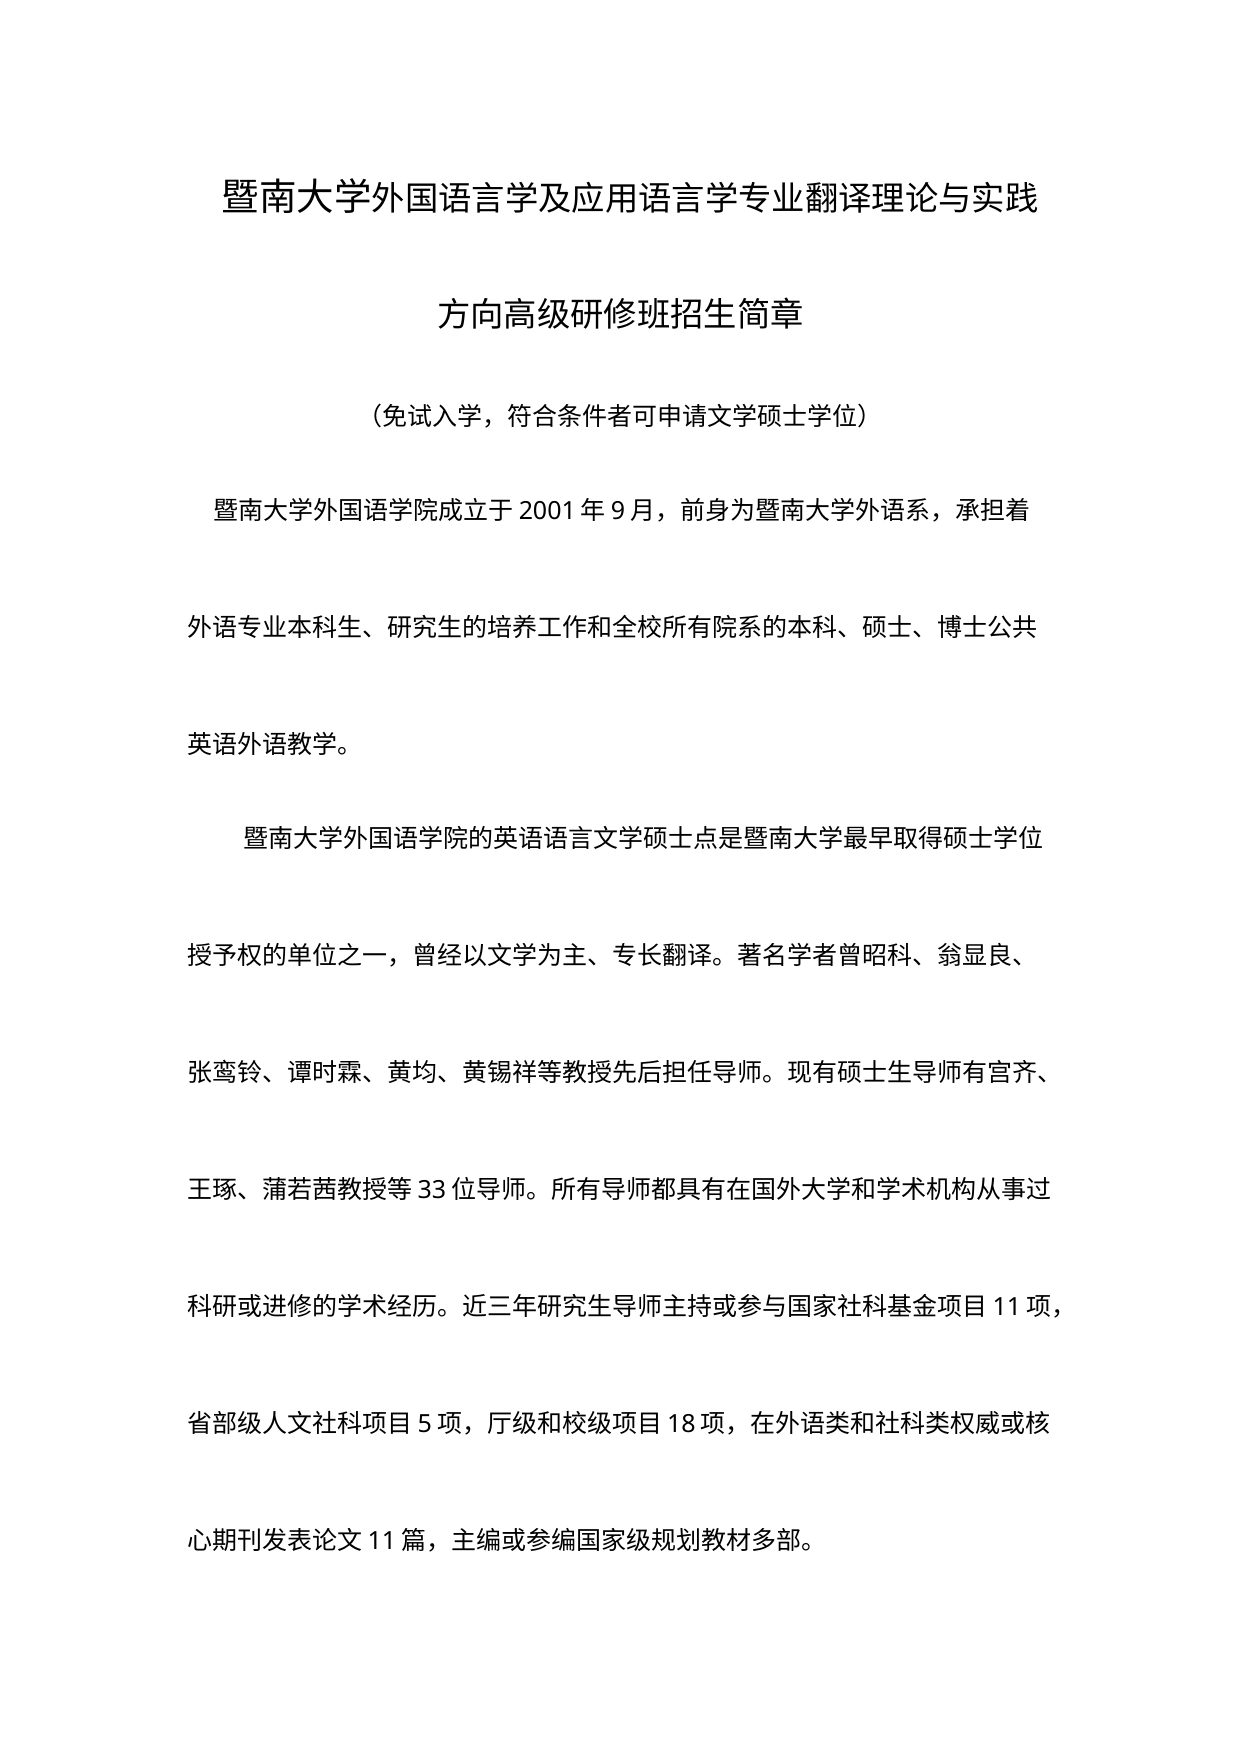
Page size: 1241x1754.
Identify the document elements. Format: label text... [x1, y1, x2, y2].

text 暨南大学外国语言学及应用语言学专业翻译理论与实践方向高级研修班招生简章 [187, 162, 1053, 344]
text （免试入学，符合条件者可申请文学硕士学位） [187, 382, 1053, 447]
text 暨南大学外国语学院的英语语言文学硕士点是暨南大学最早取得硕士学位授予权的单位之一，曾经以文学为主、专长翻译。著名学者曾昭科、翁显良、张鸾铃、谭时霖、黄均、黄锡祥等教授先后担任导师。现有硕士生导师有宫齐、王琢、蒲若茜教授等33位导师。所有导师都具有在国外大学和学术机构从事过科研或进修的学术经历。近三年研究生导师主持或参与国家社科基金项目11项，省部级人文社科项目5项，厅级和校级项目18项，在外语类和社科类权威或核心期刊发表论文11篇，主编或参编国家级规划教材多部。 [187, 804, 1053, 1571]
text 暨南大学外国语学院成立于2001年9月，前身为暨南大学外语系，承担着外语专业本科生、研究生的培养工作和全校所有院系的本科、硕士、博士公共英语外语教学。 [187, 476, 1053, 775]
